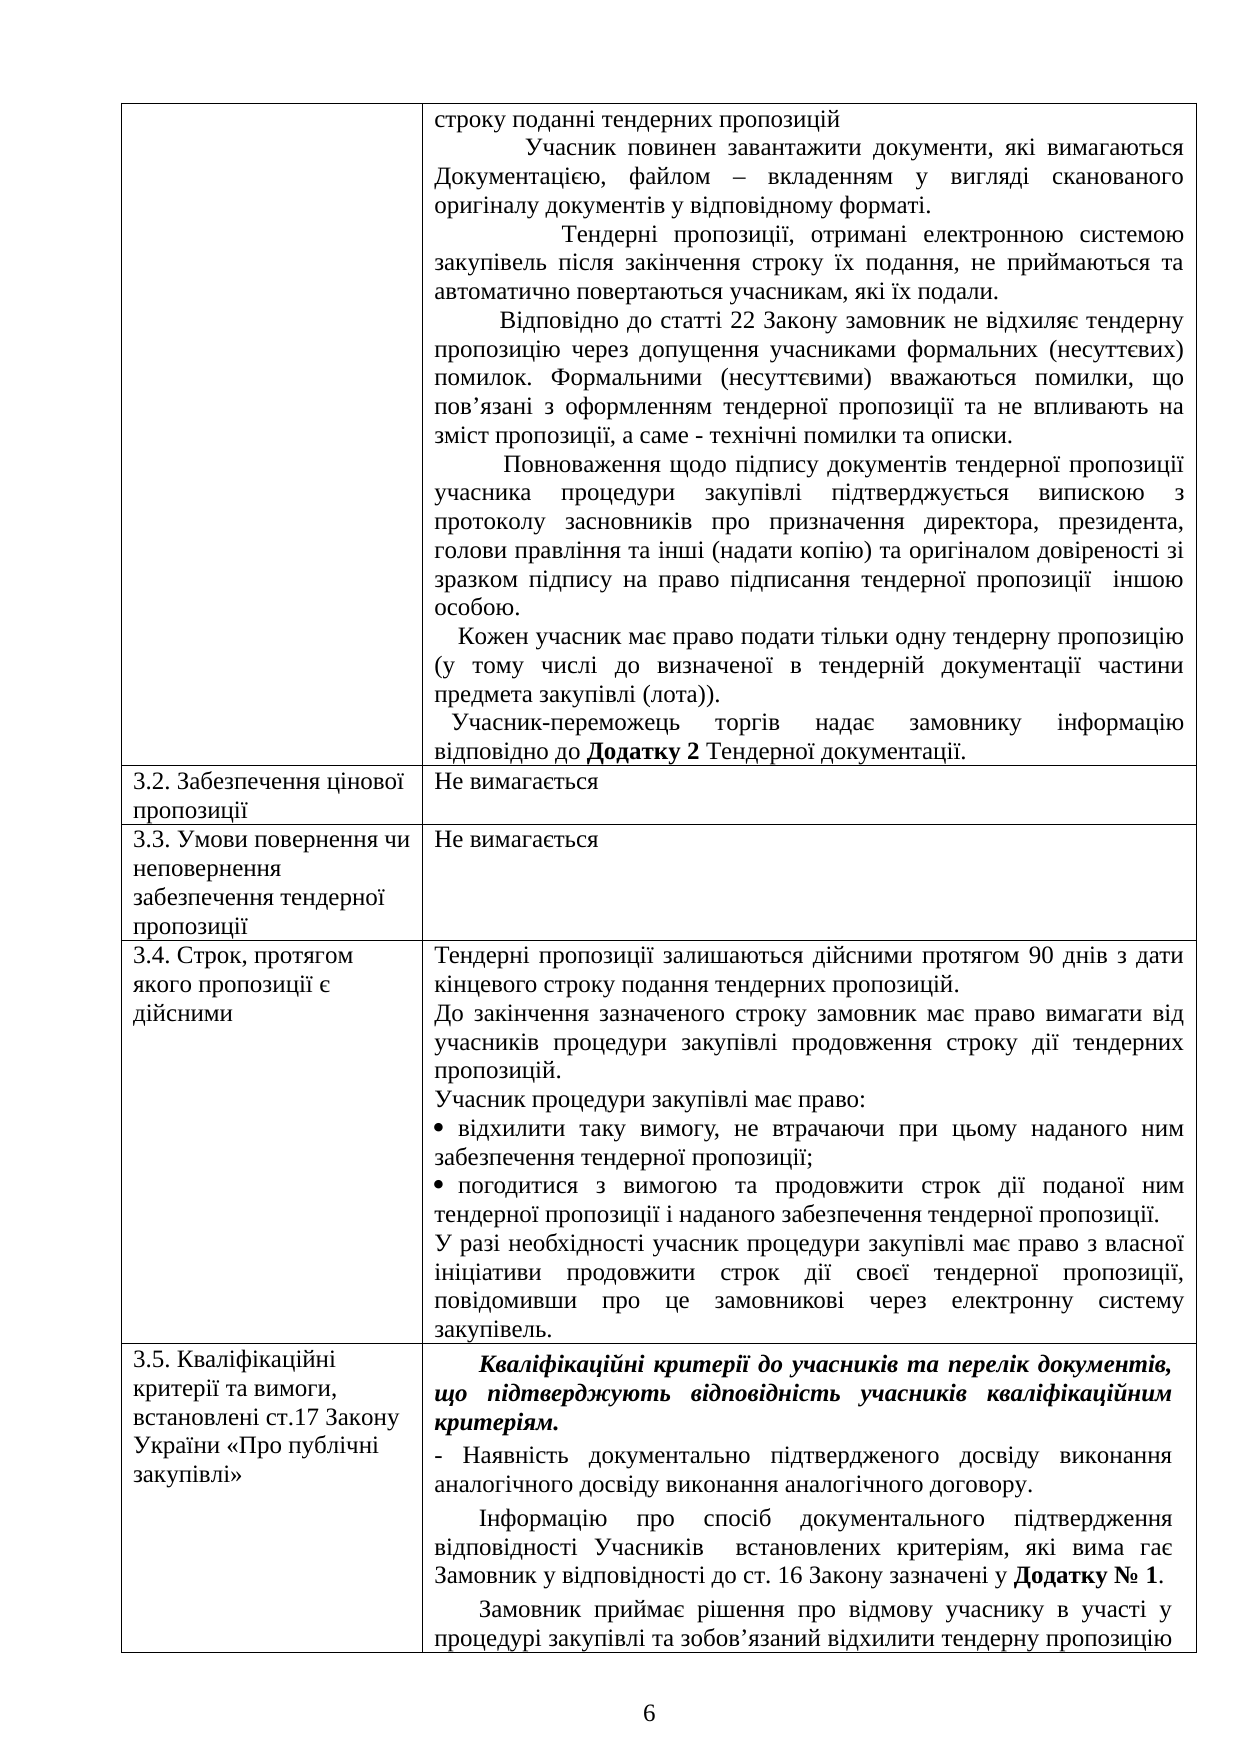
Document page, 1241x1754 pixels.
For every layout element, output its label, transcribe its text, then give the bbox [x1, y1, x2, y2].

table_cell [423, 104, 1196, 765]
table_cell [423, 1344, 1196, 1652]
table_cell 3.3. Умови повернення чи неповернення забезпечення тендерної пропозиції [122, 825, 422, 939]
table_cell 3.4. Строк, протягом якого пропозиції є дійсними [122, 941, 422, 1343]
table_cell Тендерні пропозиції залишаються дійсними протягом 90 днів з дати кінцевого строку подання тендерних пропозицій. До закінчення зазначеного строку замовник має право вимагати від учасників процедури закупівлі продовження строку дії тендерних пропозицій. Учасник процедури закупівлі має право: відхилити таку вимогу, не втрачаючи при цьому наданого ним забезпечення тендерної пропозиції; погодитися з вимогою та продовжити строк дії поданої ним тендерної пропозиції і наданого забезпечення тендерної пропозиції. У разі необхідності учасник процедури закупівлі має право з власної ініціативи продовжити строк дії своєї тендерної пропозиції, повідомивши про це замовникові через електронну систему закупівель. [423, 941, 1196, 1343]
table_cell Не вимагається [423, 825, 1196, 939]
table_cell Не вимагається [423, 766, 1196, 823]
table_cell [122, 1344, 422, 1652]
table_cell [122, 104, 422, 765]
table_cell 3.2. Забезпечення цінової пропозиції [122, 766, 422, 823]
